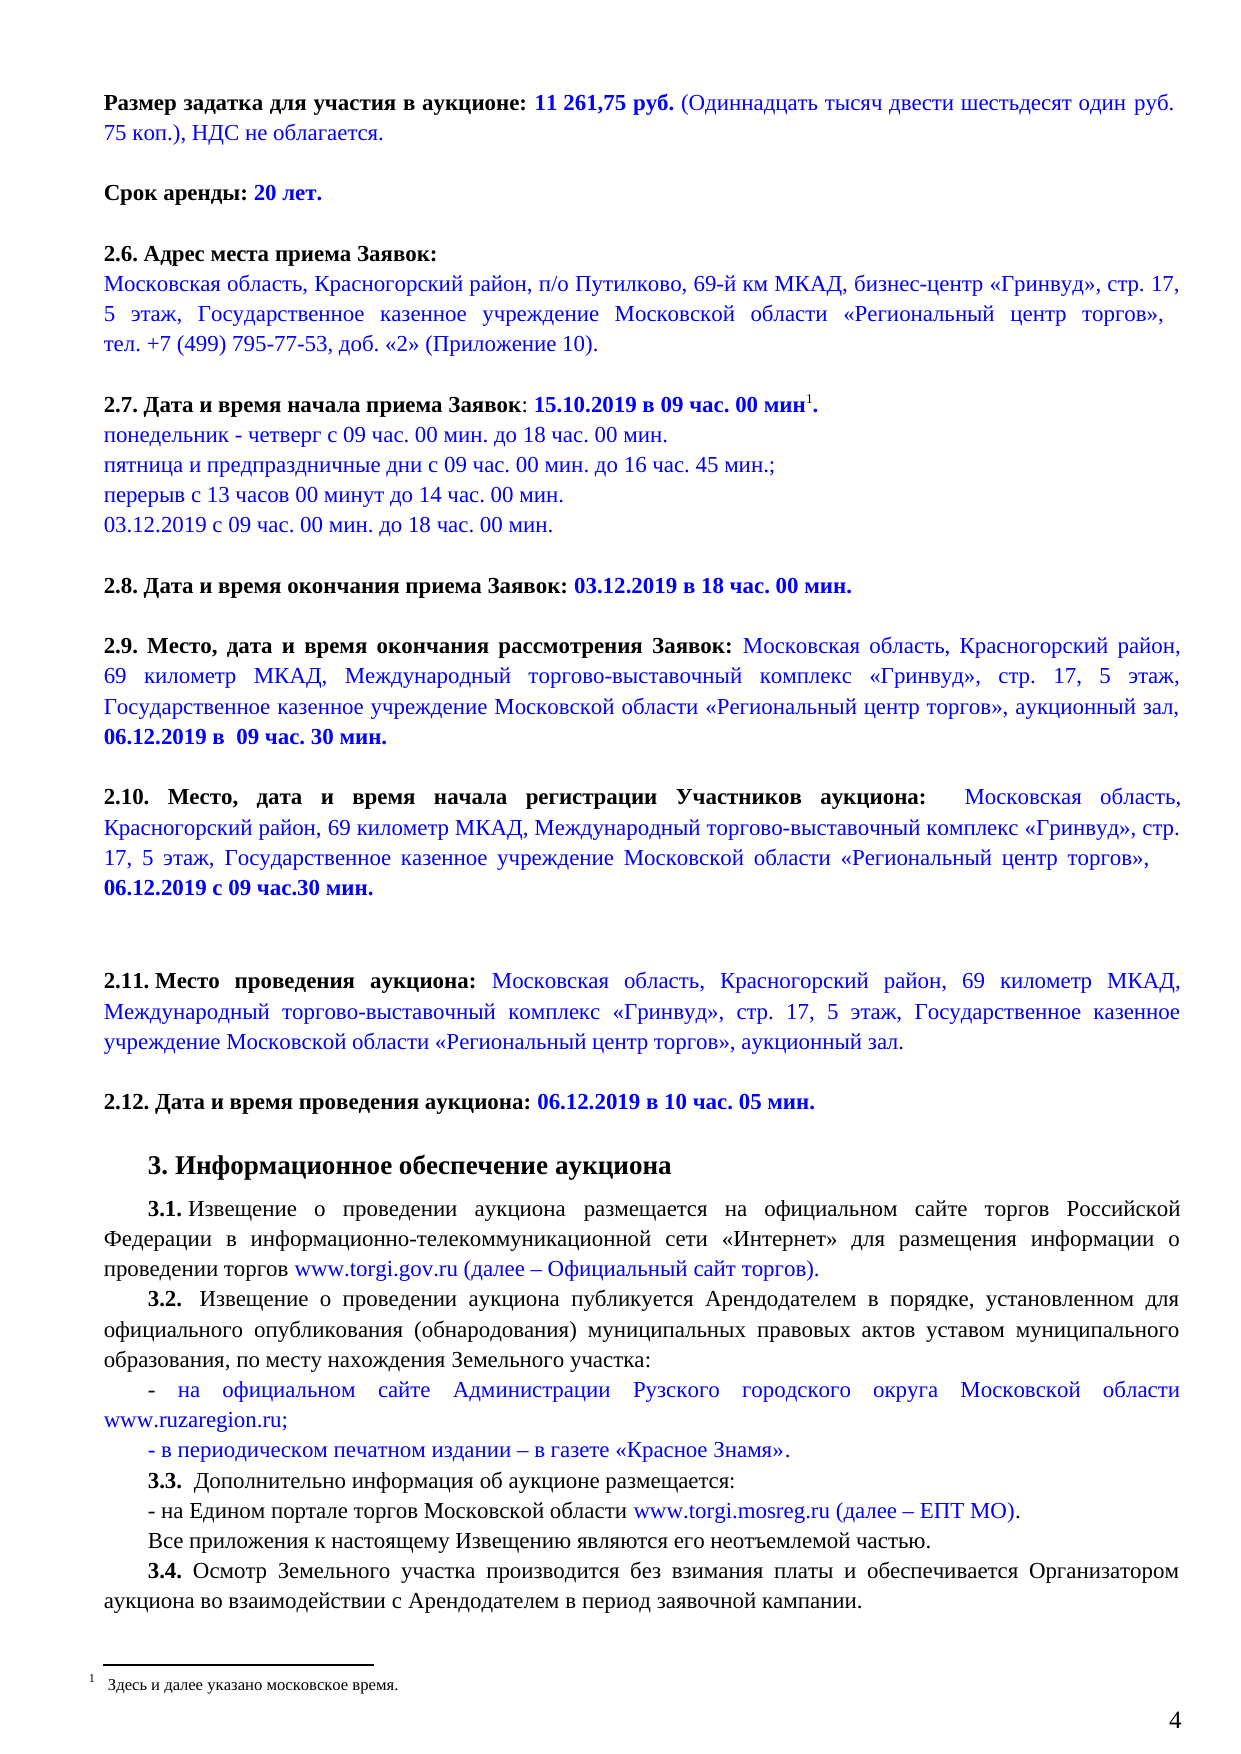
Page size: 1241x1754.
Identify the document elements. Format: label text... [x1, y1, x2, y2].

text - на Едином портале торгов Московской области www.torgi.mosreg.ru (далее – ЕПТ МО). [103, 1497, 1181, 1523]
text 2.12. Дата и время проведения аукциона: 06.12.2019 в 10 час. 05 мин. [103, 1088, 1181, 1115]
text 2.6. Адрес места приема Заявок: [103, 240, 1181, 266]
text - на официальном сайте Администрации Рузского городского округа Московской области www.ruzaregion.ru; [103, 1376, 1181, 1433]
text Все приложения к настоящему Извещению являются его неотъемлемой частью. [103, 1527, 1181, 1553]
text пятница и предпраздничные дни с 09 час. 00 мин. до 16 час. 45 мин.; [103, 451, 1181, 477]
text понедельник - четверг с 09 час. 00 мин. до 18 час. 00 мин. [103, 421, 1181, 447]
text Московская область, Красногорский район, п/о Путилково, 69-й км МКАД, бизнес-центр «Гринвуд», стр. 17, 5 этаж, Государственное казенное учреждение Московской области «Региональный центр торгов», тел. +7 (499) 795-77-53, доб. «2» (Приложение 10). [103, 270, 1181, 357]
text 2.11. Место проведения аукциона: Московская область, Красногорский район, 69 километр МКАД, Международный торгово-выставочный комплекс «Гринвуд», стр. 17, 5 этаж, Государственное казенное учреждение Московской области «Региональный центр торгов», аукционный зал. [103, 967, 1181, 1054]
text Срок аренды: 20 лет. [103, 179, 1181, 206]
text 2.7. Дата и время начала приема Заявок: 15.10.2019 в 09 час. 00 мин. [103, 391, 1181, 417]
text - в периодическом печатном издании – в газете «Красное Знамя». [103, 1437, 1181, 1463]
text 3.3. Дополнительно информация об аукционе размещается: [103, 1467, 1181, 1493]
text 3.1. Извещение о проведении аукциона размещается на официальном сайте торгов Российской Федерации в информационно-телекоммуникационной сети «Интернет» для размещения информации о проведении торгов www.torgi.gov.ru (далее – Официальный сайт торгов). [103, 1195, 1181, 1282]
text 2.8. Дата и время окончания приема Заявок: 03.12.2019 в 18 час. 00 мин. [103, 572, 1181, 598]
text 2.9. Место, дата и время окончания рассмотрения Заявок: Московская область, Красногорский район, 69 километр МКАД, Международный торгово-выставочный комплекс «Гринвуд», стр. 17, 5 этаж, Государственное казенное учреждение Московской области «Региональный центр торгов», аукционный зал, 06.12.2019 в 09 час. 30 мин. [103, 632, 1181, 749]
subtitle 3. Информационное обеспечение аукциона [148, 1149, 1181, 1180]
text перерыв с 13 часов 00 минут до 14 час. 00 мин. [103, 481, 1181, 508]
text Размер задатка для участия в аукционе: 11 261,75 руб. (Одиннадцать тысяч двести шестьдесят один руб. 75 коп.), НДС не облагается. [103, 89, 1181, 145]
text 3.2. Извещение о проведении аукциона публикуется Арендодателем в порядке, установленном для официального опубликования (обнародования) муниципальных правовых актов уставом муниципального образования, по месту нахождения Земельного участка: [103, 1286, 1181, 1372]
text 03.12.2019 с 09 час. 00 мин. до 18 час. 00 мин. [103, 512, 1181, 538]
text 2.10. Место, дата и время начала регистрации Участников аукциона: Московская область, Красногорский район, 69 километр МКАД, Международный торгово-выставочный комплекс «Гринвуд», стр. 17, 5 этаж, Государственное казенное учреждение Московской области «Региональный центр торгов», 06.12.2019 с 09 час.30 мин. [103, 783, 1181, 900]
text 3.4. Осмотр Земельного участка производится без взимания платы и обеспечивается Организатором аукциона во взаимодействии с Арендодателем в период заявочной кампании. [103, 1557, 1181, 1614]
